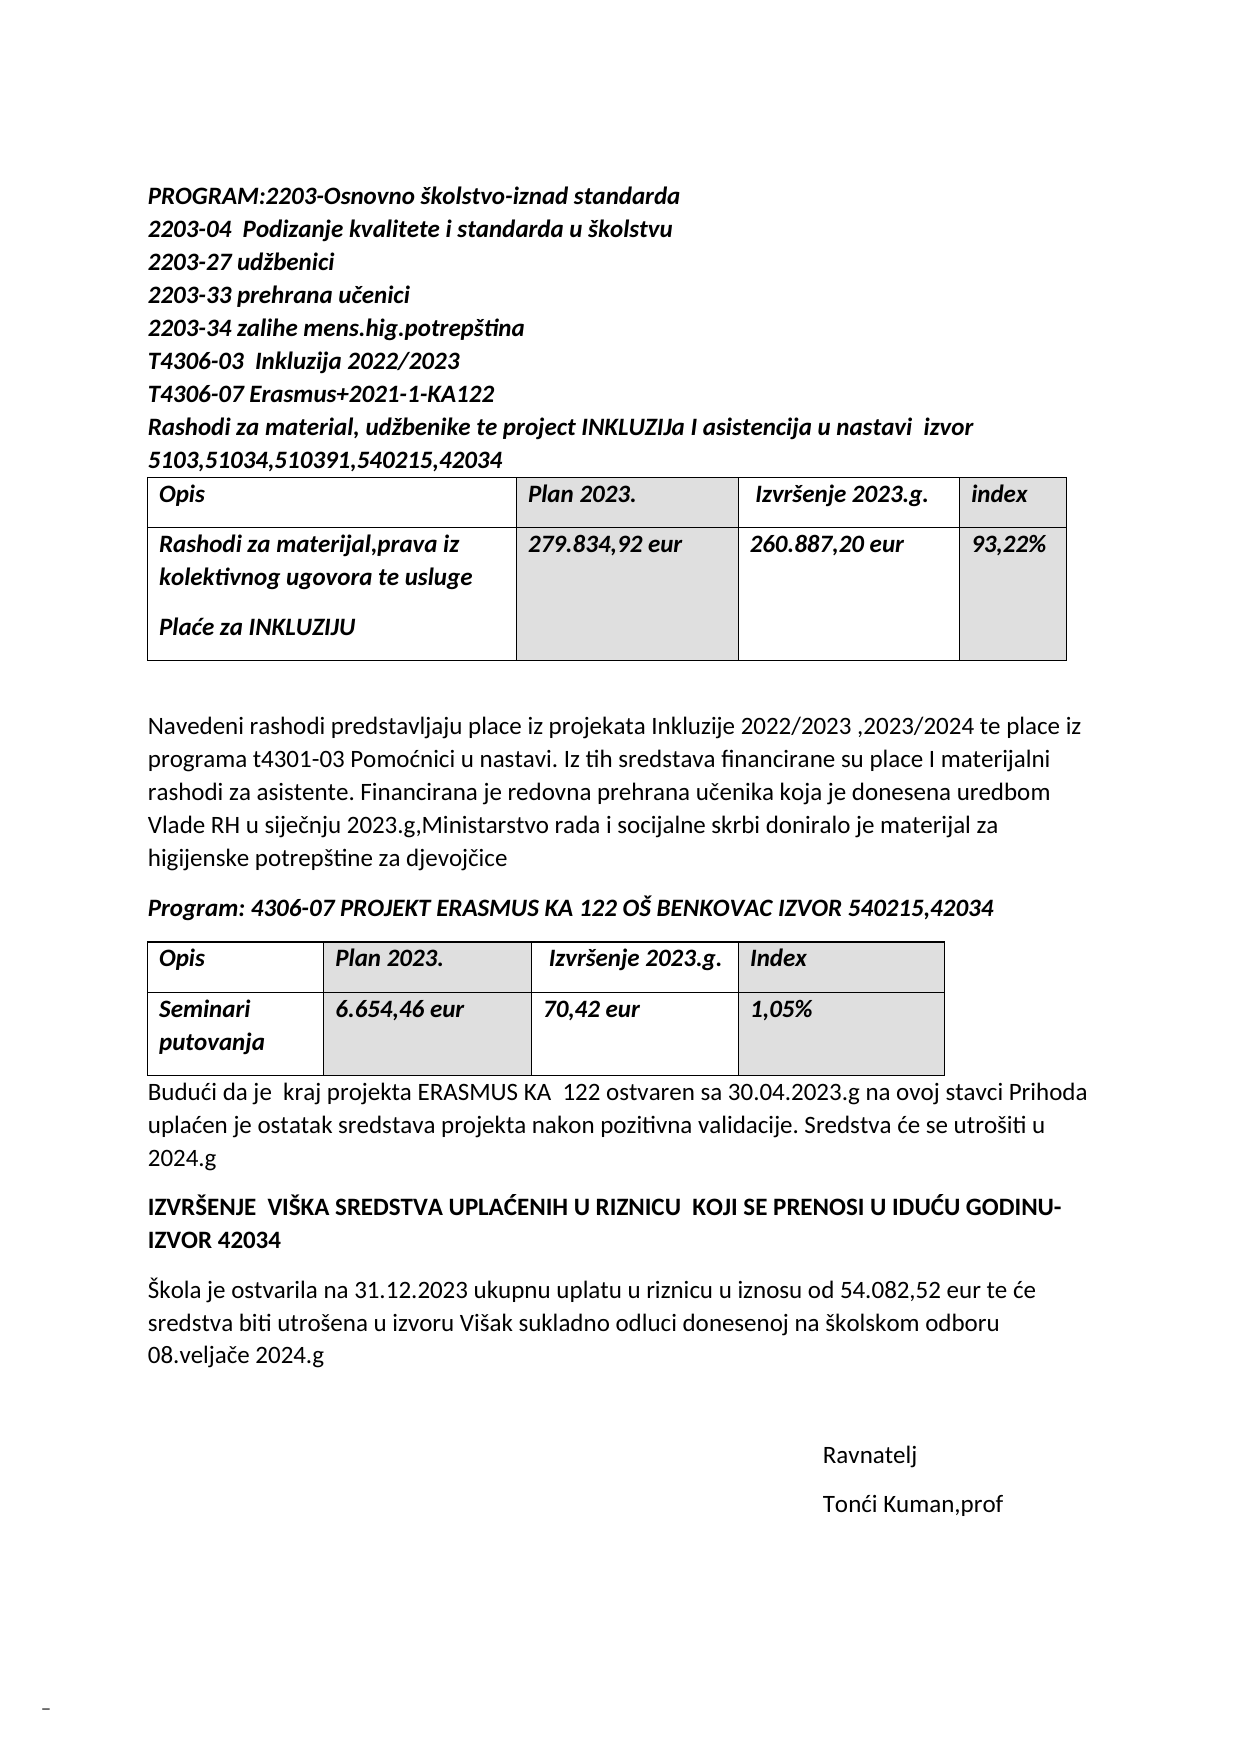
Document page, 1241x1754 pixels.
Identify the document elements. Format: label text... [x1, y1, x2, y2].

table_cell Seminari putovanja [148, 993, 323, 1075]
table_header Izvršenje 2023.g. [739, 478, 959, 527]
table_header Opis [148, 943, 323, 992]
text 2203-34 zalihe mens.hig.potrepština [148, 312, 1093, 343]
text Navedeni rashodi predstavljaju place iz projekata Inkluzije 2022/2023 ,2023/2024 te place iz programa t4301-03 Pomoćnici u nastavi. Iz tih sredstava financirane su place I materijalni rashodi za asistente. Financirana je redovna prehrana učenika koja je donesena uredbom Vlade RH u siječnju 2023.g,Ministarstvo rada i socijalne skrbi doniralo je materijal za higijenske potrepštine za djevojčice [148, 711, 1093, 873]
text 2203-33 prehrana učenici [148, 279, 1093, 310]
table_cell Rashodi za materijal,prava iz kolektivnog ugovora te usluge Plaće za INKLUZIJU [148, 528, 516, 660]
text 2203-04 Podizanje kvalitete i standarda u školstvu [148, 213, 1093, 244]
table_cell 260.887,20 eur [739, 528, 959, 660]
text Škola je ostvarila na 31.12.2023 ukupnu uplatu u riznicu u iznosu od 54.082,52 eur te će sredstva biti utrošena u izvoru Višak sukladno odluci donesenoj na školskom odboru 08.veljače 2024.g [148, 1274, 1093, 1370]
table_header Plan 2023. [517, 478, 738, 527]
table_header Plan 2023. [324, 943, 531, 992]
text PROGRAM:2203-Osnovno školstvo-iznad standarda [148, 181, 1093, 211]
table_cell 93,22% [960, 528, 1066, 660]
text IZVRŠENJE VIŠKA SREDSTVA UPLAĆENIH U RIZNICU KOJI SE PRENOSI U IDUĆU GODINU-IZVOR 42034 [148, 1191, 1093, 1255]
text T4306-07 Erasmus+2021-1-KA122 [148, 378, 1093, 408]
table_header index [960, 478, 1066, 527]
text Rashodi za material, udžbenike te project INKLUZIJa I asistencija u nastavi izvor 5103,51034,510391,540215,42034 [148, 411, 1093, 474]
table_header Index [739, 943, 944, 992]
text Budući da je kraj projekta ERASMUS KA 122 ostvaren sa 30.04.2023.g na ovoj stavci Prihoda uplaćen je ostatak sredstava projekta nakon pozitivna validacije. Sredstva će se utrošiti u 2024.g [148, 1076, 1093, 1172]
table_cell 6.654,46 eur [324, 993, 531, 1075]
text Ravnatelj [148, 1439, 1093, 1469]
table_cell 70,42 eur [532, 993, 738, 1075]
table_cell 1,05% [739, 993, 944, 1075]
table_cell 279.834,92 eur [517, 528, 738, 660]
table_header Opis [148, 478, 516, 527]
text 2203-27 udžbenici [148, 246, 1093, 277]
table_header Izvršenje 2023.g. [532, 943, 738, 992]
text Tonći Kuman,prof [148, 1488, 1093, 1519]
text T4306-03 Inkluzija 2022/2023 [148, 345, 1093, 376]
text Program: 4306-07 PROJEKT ERASMUS KA 122 OŠ BENKOVAC IZVOR 540215,42034 [148, 892, 1093, 922]
